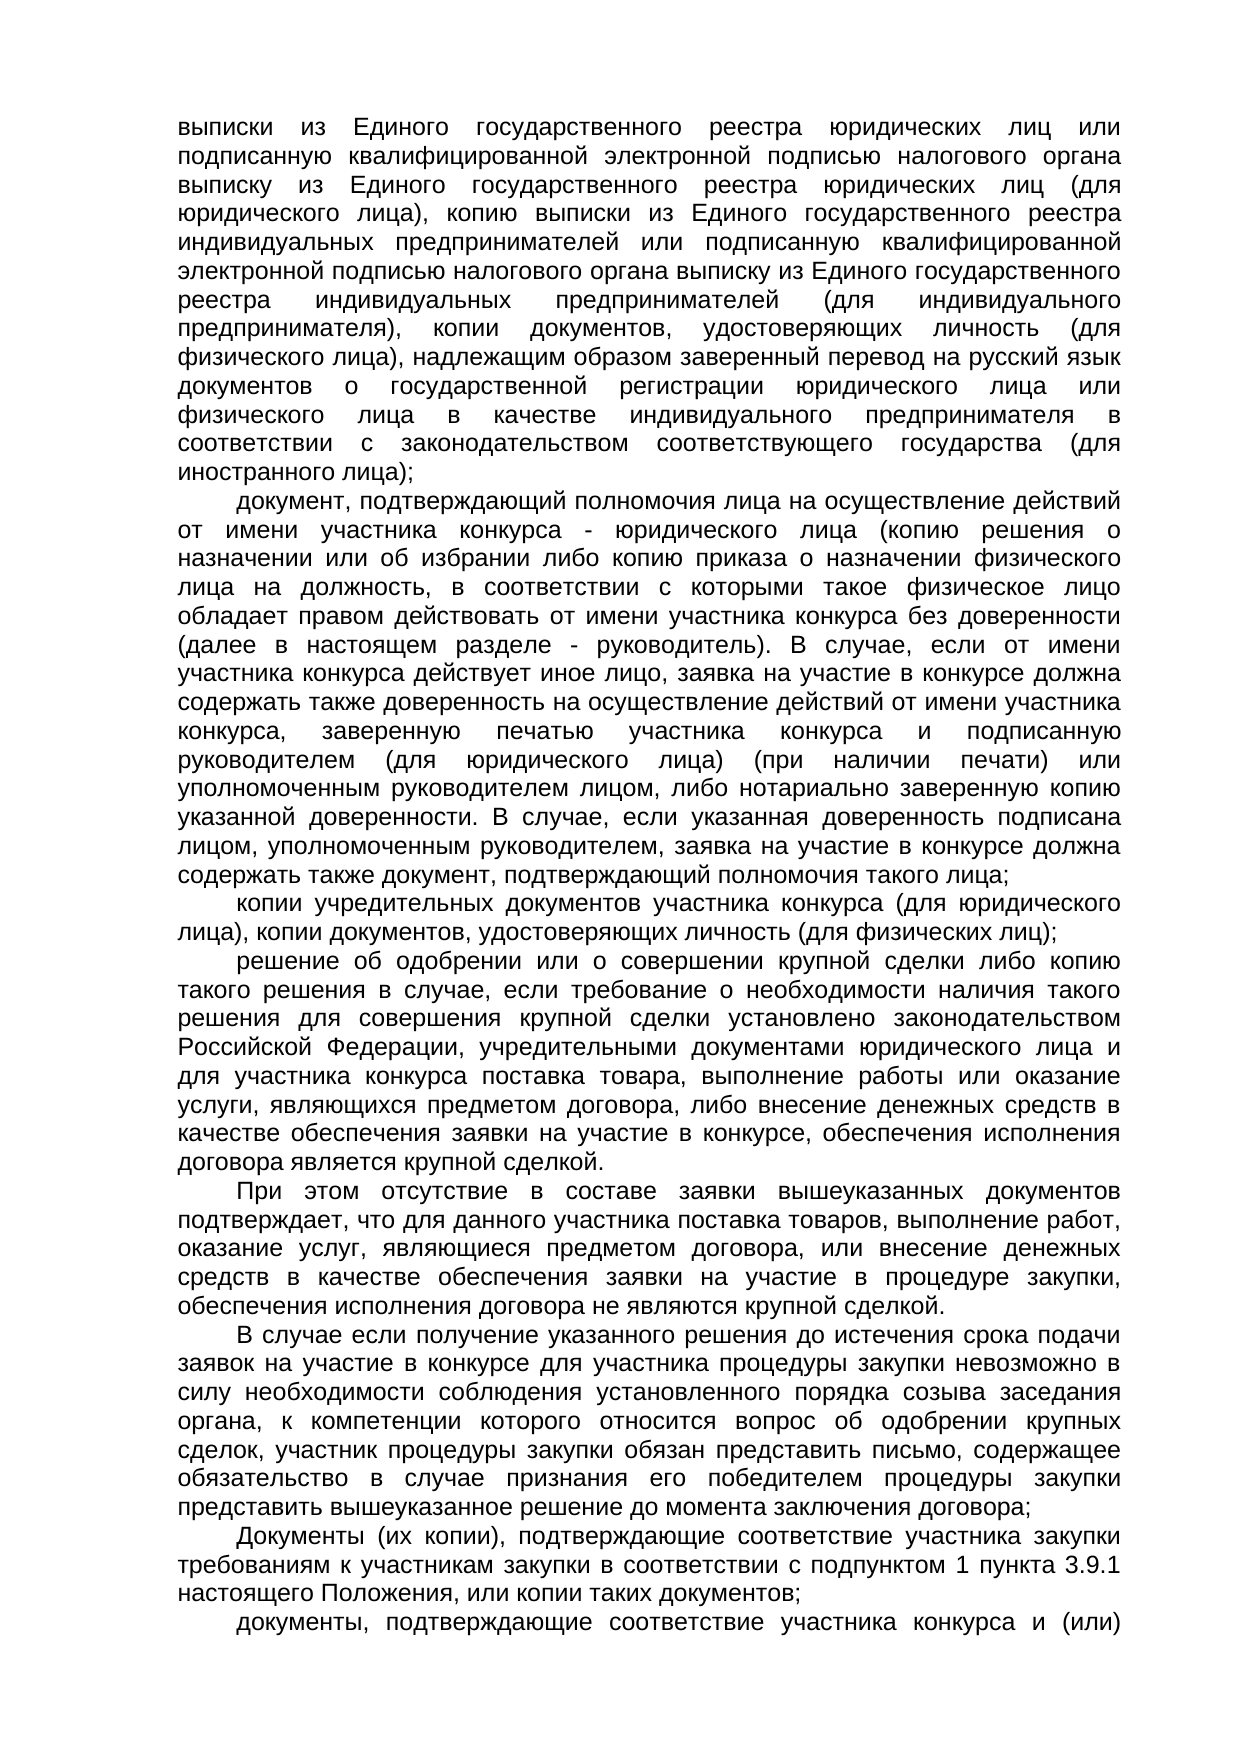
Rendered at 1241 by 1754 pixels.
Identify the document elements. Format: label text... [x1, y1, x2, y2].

text В случае если получение указанного решения до истечения срока подачи заявок на участие в конкурсе для участника процедуры закупки невозможно в силу необходимости соблюдения установленного порядка созыва заседания органа, к компетенции которого относится вопрос об одобрении крупных сделок, участник процедуры закупки обязан представить письмо, содержащее обязательство в случае признания его победителем процедуры закупки представить вышеуказанное решение до момента заключения договора; [177, 1320, 1122, 1521]
text документ, подтверждающий полномочия лица на осуществление действий от имени участника конкурса - юридического лица (копию решения о назначении или об избрании либо копию приказа о назначении физического лица на должность, в соответствии с которыми такое физическое лицо обладает правом действовать от имени участника конкурса без доверенности (далее в настоящем разделе - руководитель). В случае, если от имени участника конкурса действует иное лицо, заявка на участие в конкурсе должна содержать также доверенность на осуществление действий от имени участника конкурса, заверенную печатью участника конкурса и подписанную руководителем (для юридического лица) (при наличии печати) или уполномоченным руководителем лицом, либо нотариально заверенную копию указанной доверенности. В случае, если указанная доверенность подписана лицом, уполномоченным руководителем, заявка на участие в конкурсе должна содержать также документ, подтверждающий полномочия такого лица; [177, 486, 1122, 888]
text Документы (их копии), подтверждающие соответствие участника закупки требованиям к участникам закупки в соответствии с подпунктом 1 пункта 3.9.1 настоящего Положения, или копии таких документов; [177, 1521, 1122, 1607]
text копии учредительных документов участника конкурса (для юридического лица), копии документов, удостоверяющих личность (для физических лиц); [177, 888, 1122, 946]
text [177, 1607, 1122, 1636]
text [177, 112, 1122, 486]
text При этом отсутствие в составе заявки вышеуказанных документов подтверждает, что для данного участника поставка товаров, выполнение работ, оказание услуг, являющиеся предметом договора, или внесение денежных средств в качестве обеспечения заявки на участие в процедуре закупки, обеспечения исполнения договора не являются крупной сделкой. [177, 1176, 1122, 1320]
text решение об одобрении или о совершении крупной сделки либо копию такого решения в случае, если требование о необходимости наличия такого решения для совершения крупной сделки установлено законодательством Российской Федерации, учредительными документами юридического лица и для участника конкурса поставка товара, выполнение работы или оказание услуги, являющихся предметом договора, либо внесение денежных средств в качестве обеспечения заявки на участие в конкурсе, обеспечения исполнения договора является крупной сделкой. [177, 946, 1122, 1176]
